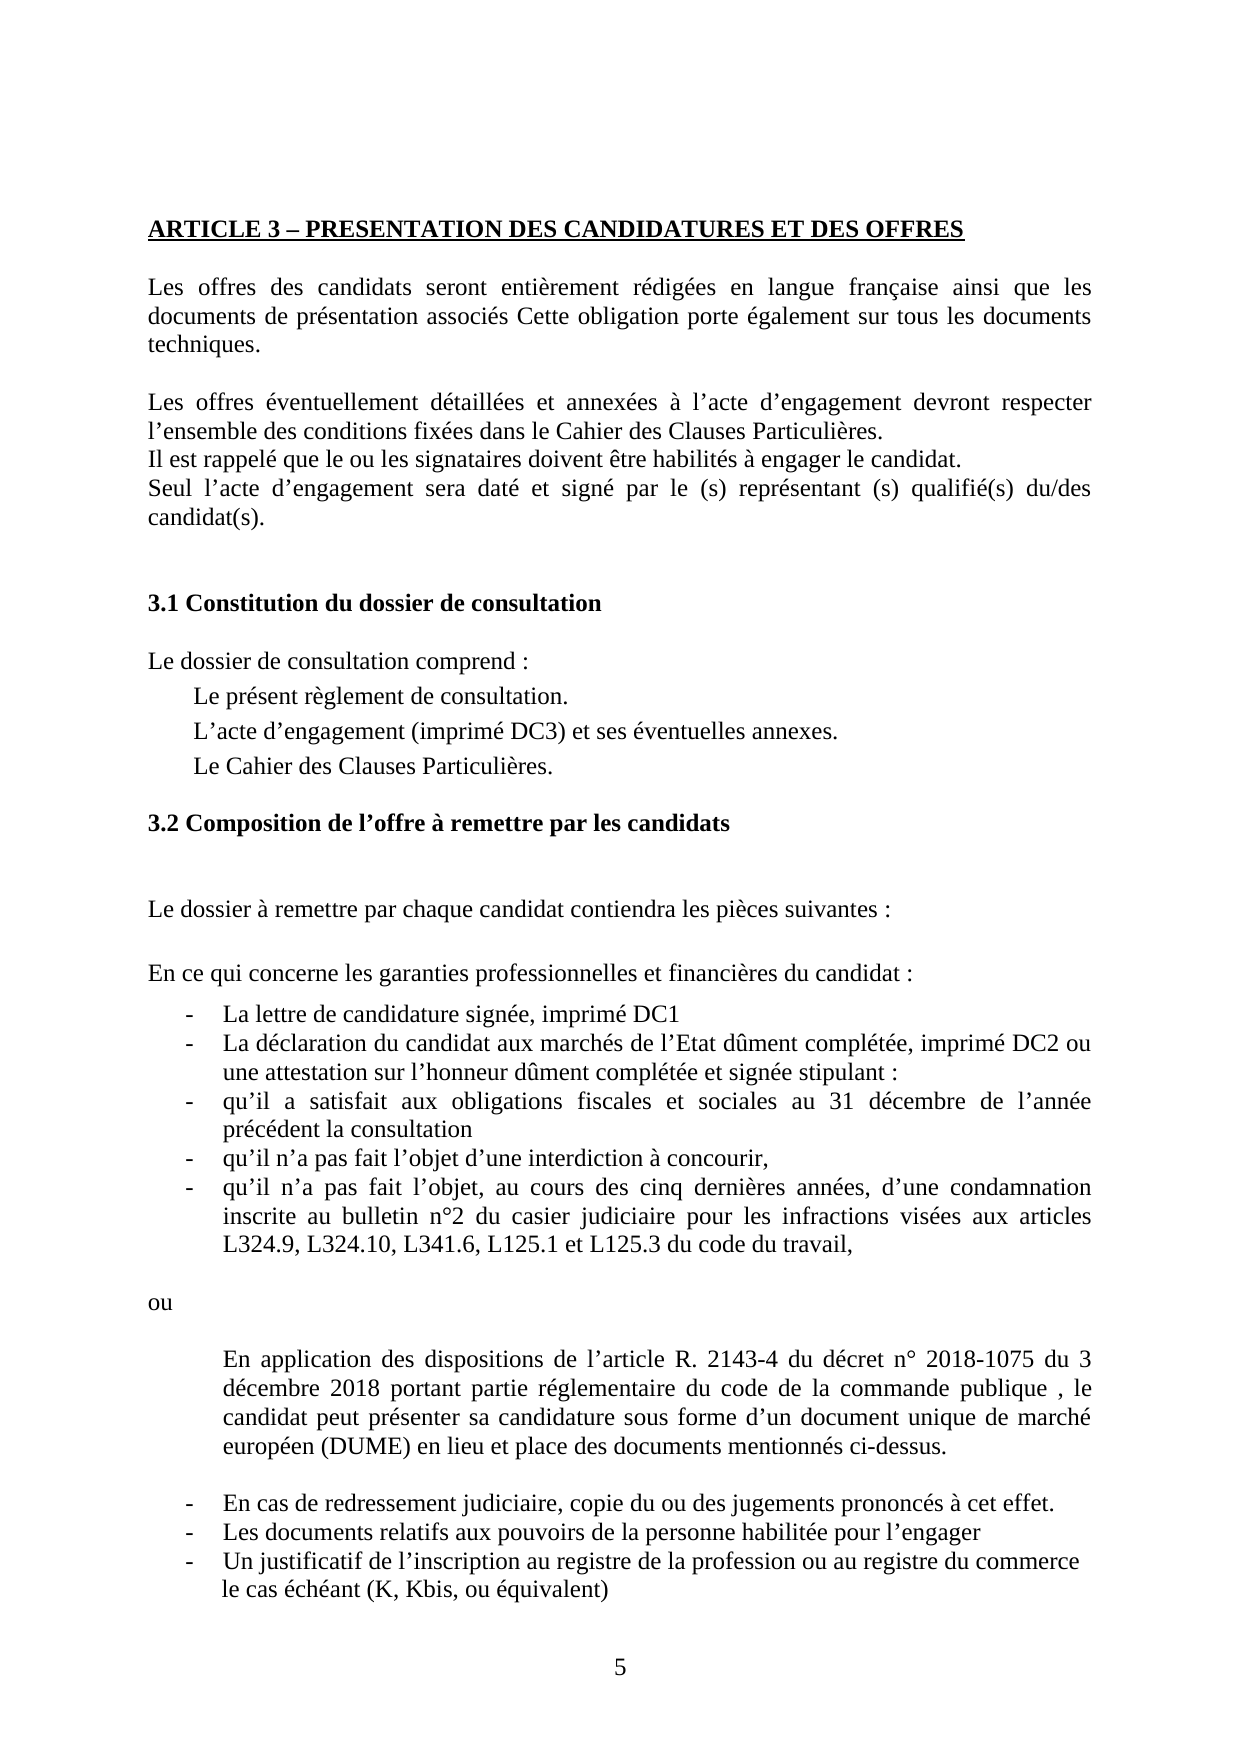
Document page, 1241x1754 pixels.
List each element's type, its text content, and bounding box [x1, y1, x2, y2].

list La déclaration du candidat aux marchés de l’Etat dûment complétée, imprimé DC2 ou une attestation sur l’honneur dûment complétée et signée stipulant : [185, 1028, 1093, 1086]
text Les offres éventuellement détaillées et annexées à l’acte d’engagement devront respecter l’ensemble des conditions fixées dans le Cahier des Clauses Particulières. [148, 387, 1093, 444]
text le cas échéant (K, Kbis, ou équivalent) [185, 1574, 1093, 1603]
text Le présent règlement de consultation. [193, 681, 1093, 709]
list qu’il n’a pas fait l’objet d’une interdiction à concourir, [185, 1143, 1093, 1172]
list En cas de redressement judiciaire, copie du ou des jugements prononcés à cet effet. [185, 1488, 1093, 1517]
text Le dossier à remettre par chaque candidat contiendra les pièces suivantes : [148, 894, 1093, 923]
text ou [148, 1287, 1093, 1316]
list La lettre de candidature signée, imprimé DC1 [185, 999, 1093, 1028]
text ARTICLE 3 – PRESENTATION DES CANDIDATURES ET DES OFFRES [148, 214, 1093, 243]
list Un justificatif de l’inscription au registre de la profession ou au registre du commerce [185, 1546, 1093, 1574]
text Le dossier de consultation comprend : [148, 646, 1093, 674]
text L’acte d’engagement (imprimé DC3) et ses éventuelles annexes. [193, 716, 1093, 744]
text 3.2 Composition de l’offre à remettre par les candidats [148, 808, 1093, 837]
list qu’il n’a pas fait l’objet, au cours des cinq dernières années, d’une condamnation inscrite au bulletin n°2 du casier judiciaire pour les infractions visées aux articles L324.9, L324.10, L341.6, L125.1 et L125.3 du code du travail, [185, 1172, 1093, 1258]
text En ce qui concerne les garanties professionnelles et financières du candidat : [148, 958, 1093, 987]
text 3.1 Constitution du dossier de consultation [148, 588, 1093, 617]
text En application des dispositions de l’article R. 2143-4 du décret n° 2018-1075 du 3 décembre 2018 portant partie réglementaire du code de la commande publique , le candidat peut présenter sa candidature sous forme d’un document unique de marché européen (DUME) en lieu et place des documents mentionnés ci-dessus. [223, 1344, 1093, 1459]
text Les offres des candidats seront entièrement rédigées en langue française ainsi que les documents de présentation associés Cette obligation porte également sur tous les documents techniques. [148, 272, 1093, 358]
text Seul l’acte d’engagement sera daté et signé par le (s) représentant (s) qualifié(s) du/des candidat(s). [148, 473, 1093, 531]
list Les documents relatifs aux pouvoirs de la personne habilitée pour l’engager [185, 1517, 1093, 1546]
text Le Cahier des Clauses Particulières. [193, 751, 1093, 779]
text Il est rappelé que le ou les signataires doivent être habilités à engager le candidat. [148, 444, 1093, 473]
list qu’il a satisfait aux obligations fiscales et sociales au 31 décembre de l’année précédent la consultation [185, 1086, 1093, 1143]
